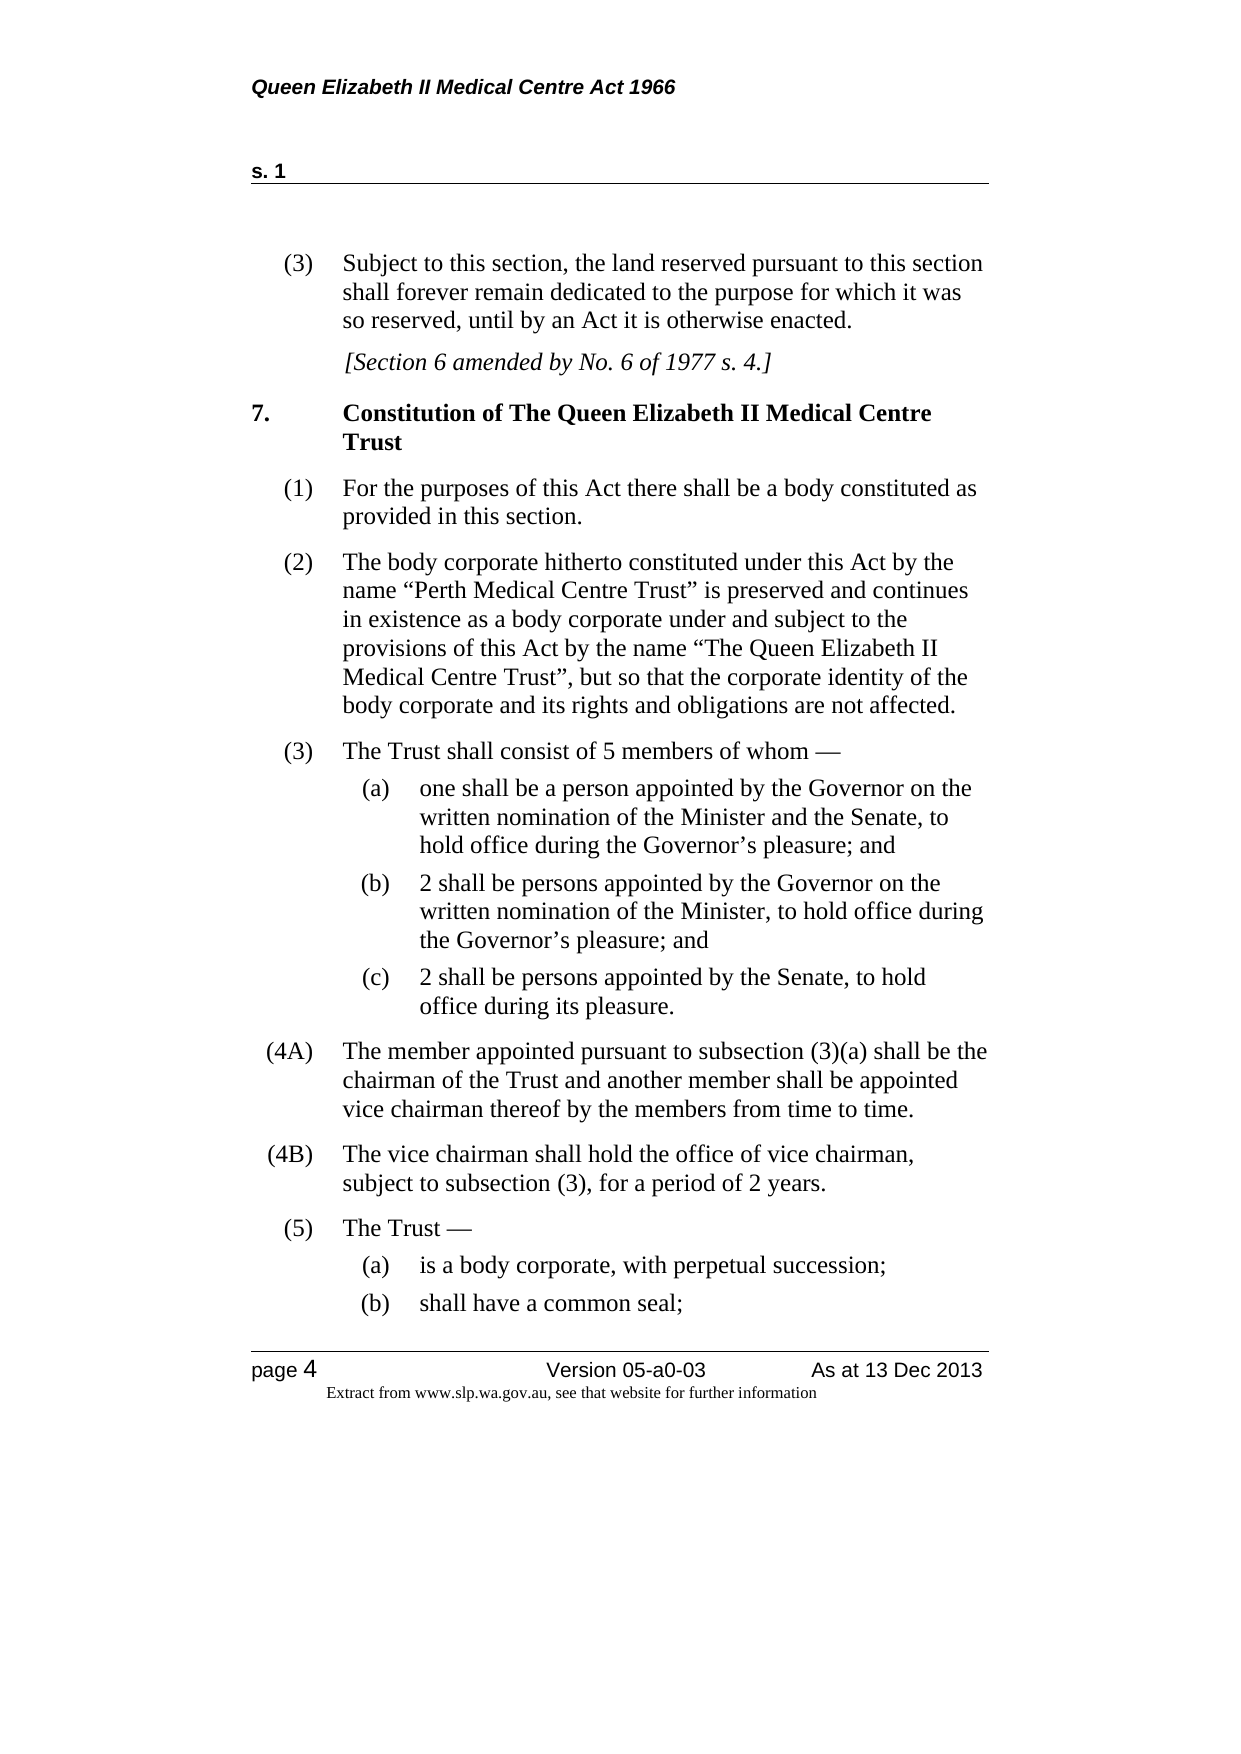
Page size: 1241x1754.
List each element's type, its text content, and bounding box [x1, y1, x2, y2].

text [Section 6 amended by No. 6 of 1977 s. 4.] [251, 347, 989, 376]
text (4A) The member appointed pursuant to subsection (3)(a) shall be the chairman of the Trust and another member shall be appointed vice chairman thereof by the members from time to time. [251, 1036, 989, 1123]
subtitle 7. Constitution of The Queen Elizabeth II Medical Centre Trust [251, 398, 989, 456]
text (3) Subject to this section, the land reserved pursuant to this section shall forever remain dedicated to the purpose for which it was so reserved, until by an Act it is otherwise enacted. [251, 248, 989, 334]
text (3) The Trust shall consist of 5 members of whom — [251, 736, 989, 765]
text (4B) The vice chairman shall hold the office of vice chairman, subject to subsection (3), for a period of 2 years. [251, 1139, 989, 1197]
text (a) one shall be a person appointed by the Governor on the written nomination of the Minister and the Senate, to hold office during the Governor’s pleasure; and [251, 773, 989, 859]
text (2) The body corporate hitherto constituted under this Act by the name “Perth Medical Centre Trust” is preserved and continues in existence as a body corporate under and subject to the provisions of this Act by the name “The Queen Elizabeth II Medical Centre Trust”, but so that the corporate identity of the body corporate and its rights and obligations are not affected. [251, 547, 989, 719]
text (1) For the purposes of this Act there shall be a body constituted as provided in this section. [251, 473, 989, 530]
text (b) 2 shall be persons appointed by the Governor on the written nomination of the Minister, to hold office during the Governor’s pleasure; and [251, 868, 989, 954]
text (5) The Trust — [251, 1213, 989, 1242]
text (c) 2 shall be persons appointed by the Senate, to hold office during its pleasure. [251, 962, 989, 1020]
text (a) is a body corporate, with perpetual succession; [251, 1251, 989, 1279]
text (b) shall have a common seal; [251, 1288, 989, 1316]
